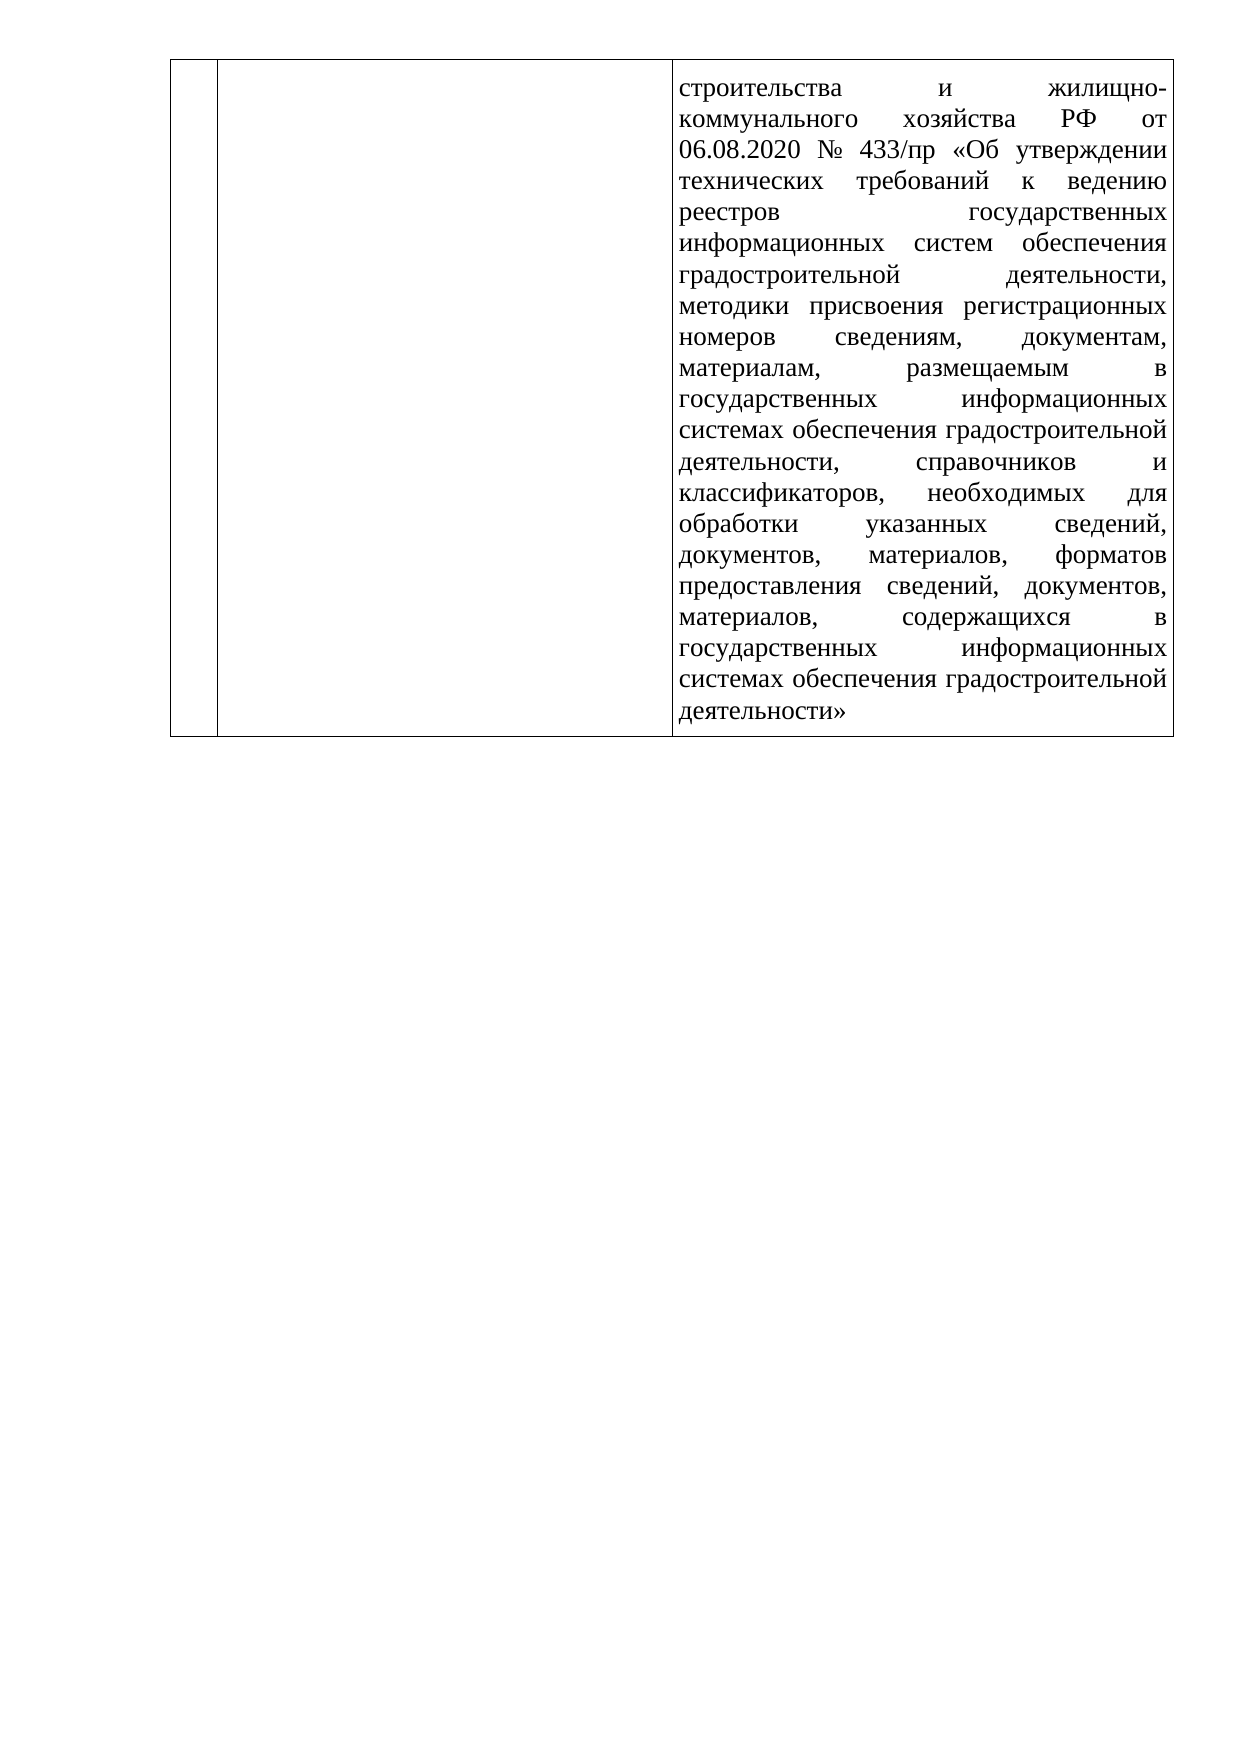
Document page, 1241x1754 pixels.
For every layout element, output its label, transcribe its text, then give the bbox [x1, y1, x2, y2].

table_cell 14 [171, 60, 217, 736]
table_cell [218, 60, 672, 736]
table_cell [673, 60, 1173, 736]
